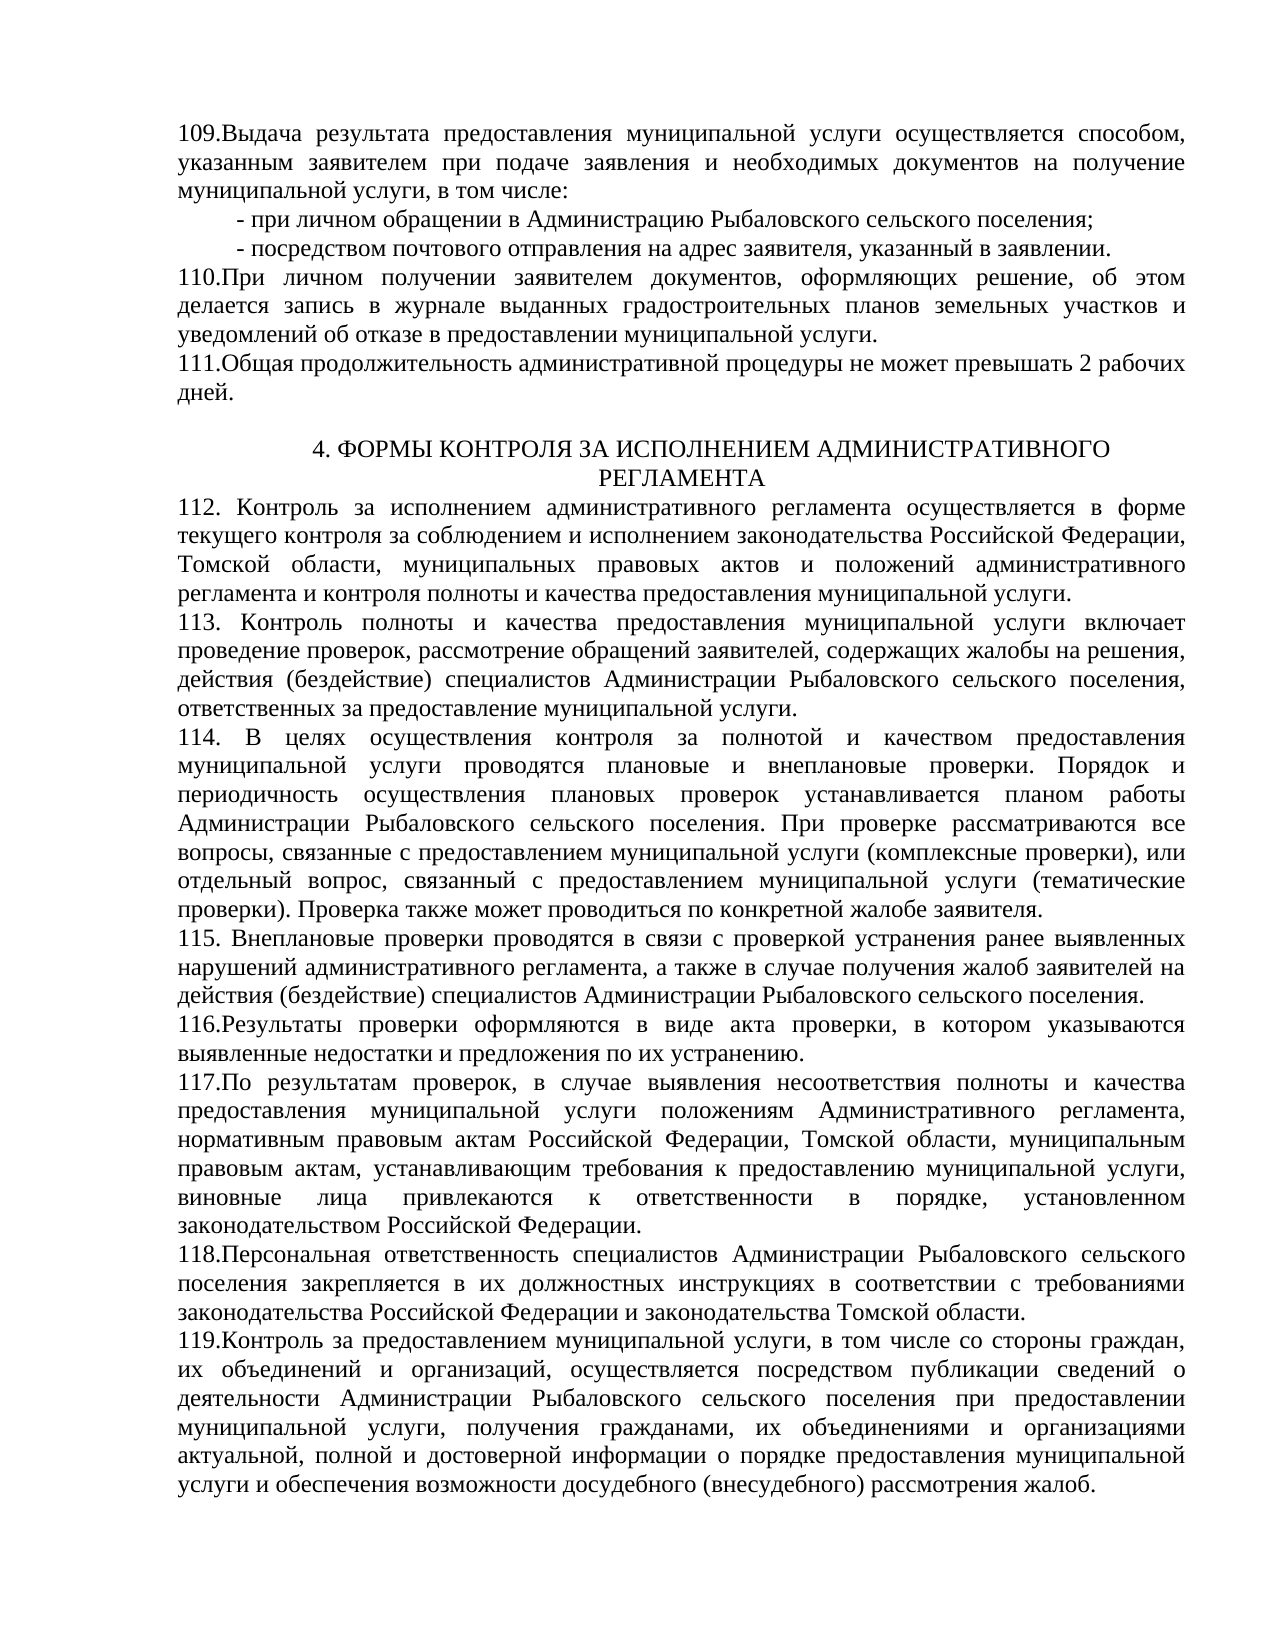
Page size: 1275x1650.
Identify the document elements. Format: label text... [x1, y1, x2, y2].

text 110.При личном получении заявителем документов, оформляющих решение, об этом делается запись в журнале выданных градостроительных планов земельных участков и уведомлений об отказе в предоставлении муниципальной услуги. [177, 262, 1186, 348]
text 112. Контроль за исполнением административного регламента осуществляется в форме текущего контроля за соблюдением и исполнением законодательства Российской Федерации, Томской области, муниципальных правовых актов и положений административного регламента и контроля полноты и качества предоставления муниципальной услуги. [177, 492, 1186, 607]
text 118.Персональная ответственность специалистов Администрации Рыбаловского сельского поселения закрепляется в их должностных инструкциях в соответствии с требованиями законодательства Российской Федерации и законодательства Томской области. [177, 1239, 1186, 1326]
text 115. Внеплановые проверки проводятся в связи с проверкой устранения ранее выявленных нарушений административного регламента, а также в случае получения жалоб заявителей на действия (бездействие) специалистов Администрации Рыбаловского сельского поселения. [177, 923, 1186, 1009]
text - посредством почтового отправления на адрес заявителя, указанный в заявлении. [177, 233, 1186, 262]
text 109.Выдача результата предоставления муниципальной услуги осуществляется способом, указанным заявителем при подаче заявления и необходимых документов на получение муниципальной услуги, в том числе: [177, 118, 1186, 204]
text 114. В целях осуществления контроля за полнотой и качеством предоставления муниципальной услуги проводятся плановые и внеплановые проверки. Порядок и периодичность осуществления плановых проверок устанавливается планом работы Администрации Рыбаловского сельского поселения. При проверке рассматриваются все вопросы, связанные с предоставлением муниципальной услуги (комплексные проверки), или отдельный вопрос, связанный с предоставлением муниципальной услуги (тематические проверки). Проверка также может проводиться по конкретной жалобе заявителя. [177, 722, 1186, 923]
text 113. Контроль полноты и качества предоставления муниципальной услуги включает проведение проверок, рассмотрение обращений заявителей, содержащих жалобы на решения, действия (бездействие) специалистов Администрации Рыбаловского сельского поселения, ответственных за предоставление муниципальной услуги. [177, 607, 1186, 722]
text 4. ФОРМЫ КОНТРОЛЯ ЗА ИСПОЛНЕНИЕМ АДМИНИСТРАТИВНОГО РЕГЛАМЕНТА [177, 434, 1186, 492]
text 119.Контроль за предоставлением муниципальной услуги, в том числе со стороны граждан, их объединений и организаций, осуществляется посредством публикации сведений о деятельности Администрации Рыбаловского сельского поселения при предоставлении муниципальной услуги, получения гражданами, их объединениями и организациями актуальной, полной и достоверной информации о порядке предоставления муниципальной услуги и обеспечения возможности досудебного (внесудебного) рассмотрения жалоб. [177, 1326, 1186, 1498]
text - при личном обращении в Администрацию Рыбаловского сельского поселения; [177, 204, 1186, 233]
text 111.Общая продолжительность административной процедуры не может превышать 2 рабочих дней. [177, 348, 1186, 406]
text 117.По результатам проверок, в случае выявления несоответствия полноты и качества предоставления муниципальной услуги положениям Административного регламента, нормативным правовым актам Российской Федерации, Томской области, муниципальным правовым актам, устанавливающим требования к предоставлению муниципальной услуги, виновные лица привлекаются к ответственности в порядке, установленном законодательством Российской Федерации. [177, 1067, 1186, 1239]
text 116.Результаты проверки оформляются в виде акта проверки, в котором указываются выявленные недостатки и предложения по их устранению. [177, 1009, 1186, 1067]
